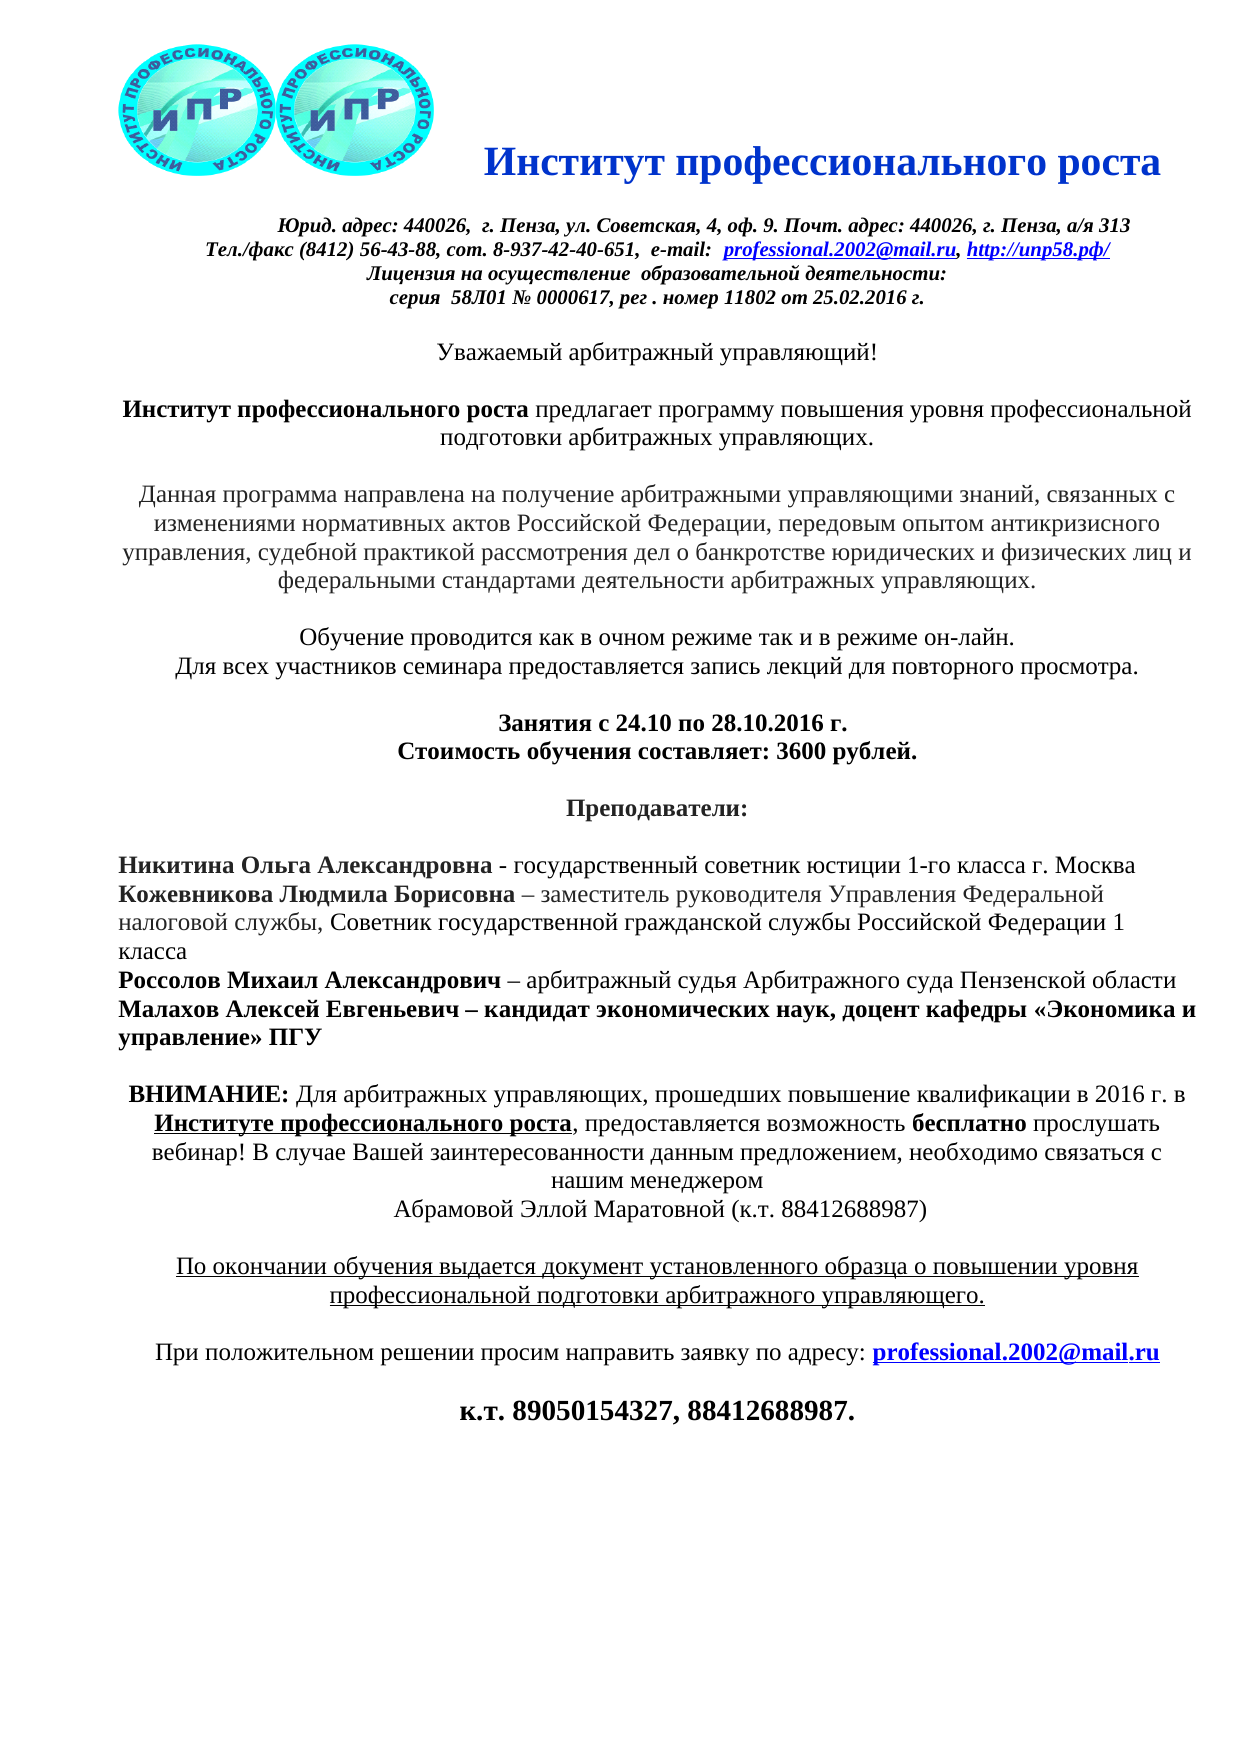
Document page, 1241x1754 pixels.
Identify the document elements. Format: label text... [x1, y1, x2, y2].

text Уважаемый арбитражный управляющий! [118, 337, 1196, 366]
text Малахов Алексей Евгеньевич – кандидат экономических наук, доцент кафедры «Экономика и управление» ПГУ [118, 994, 1196, 1051]
text Никитина Ольга Александровна - государственный советник юстиции 1-го класса г. Москва [118, 850, 1196, 879]
text Данная программа направлена на получение арбитражными управляющими знаний, связанных с изменениями нормативных актов Российской Федерации, передовым опытом антикризисного управления, судебной практикой рассмотрения дел о банкротстве юридических и физических лиц и федеральными стандартами деятельности арбитражных управляющих. [118, 479, 1196, 594]
text Лицензия на осуществление образовательной деятельности: [118, 261, 1196, 285]
text Кожевникова Людмила Борисовна – заместитель руководителя Управления Федеральной налоговой службы, Советник государственной гражданской службы Российской Федерации 1 класса [118, 879, 1196, 965]
text ВНИМАНИЕ: Для арбитражных управляющих, прошедших повышение квалификации в 2016 г. в Институте профессионального роста, предоставляется возможность бесплатно прослушать вебинар! В случае Вашей заинтересованности данным предложением, необходимо связаться с нашим менеджером [118, 1079, 1196, 1194]
text Институт профессионального роста предлагает программу повышения уровня профессиональной подготовки арбитражных управляющих. [118, 394, 1196, 451]
text Для всех участников семинара предоставляется запись лекций для повторного просмотра. [118, 651, 1196, 680]
text к.т. 89050154327, 88412688987. [118, 1393, 1196, 1427]
text серия 58Л01 № 0000617, рег . номер 11802 от 25.02.2016 г. [118, 285, 1196, 309]
text Занятия c 24.10 по 28.10.2016 г. [118, 708, 1196, 736]
text Стоимость обучения составляет: 3600 рублей. [118, 736, 1196, 765]
text При положительном решении просим направить заявку по адресу: professionalHYPERLINK "mailto:professional.2002@mail.ru".2002@HYPERLINK "mailto:professional.2002@mail.ru"mailHYPERLINK "mailto:professional.2002@mail.ru".HYPERLINK "mailto:professional.2002@mail.ru"ru [118, 1337, 1196, 1365]
picture [118, 44, 434, 176]
text Россолов Михаил Александрович – арбитражный судья Арбитражного суда Пензенской области [118, 965, 1196, 994]
text Преподаватели: [118, 793, 1196, 822]
text Обучение проводится как в очном режиме так и в режиме он-лайн. [118, 622, 1196, 651]
text Тел./факс (8412) 56-43-88, сот. 8-937-42-40-651, e-mail: professionalHYPERLINK "mailto:ipr-2016@mail.ru".2002@HYPERLINK "mailto:ipr-2016@mail.ru"mailHYPERLINK "mailto:ipr-2016@mail.ru".HYPERLINK "mailto:ipr-2016@mail.ru"ru, http://ипр58.рф/ [118, 237, 1196, 261]
text Юрид. адрес: 440026, г. Пенза, ул. Советская, 4, оф. 9. Почт. адрес: 440026, г. Пенза, а/я 313 [118, 213, 1196, 237]
text Абрамовой Эллой Маратовной (к.т. 88412688987) [118, 1194, 1196, 1223]
text По окончании обучения выдается документ установленного образца о повышении уровня профессиональной подготовки арбитражного управляющего. [118, 1251, 1196, 1308]
